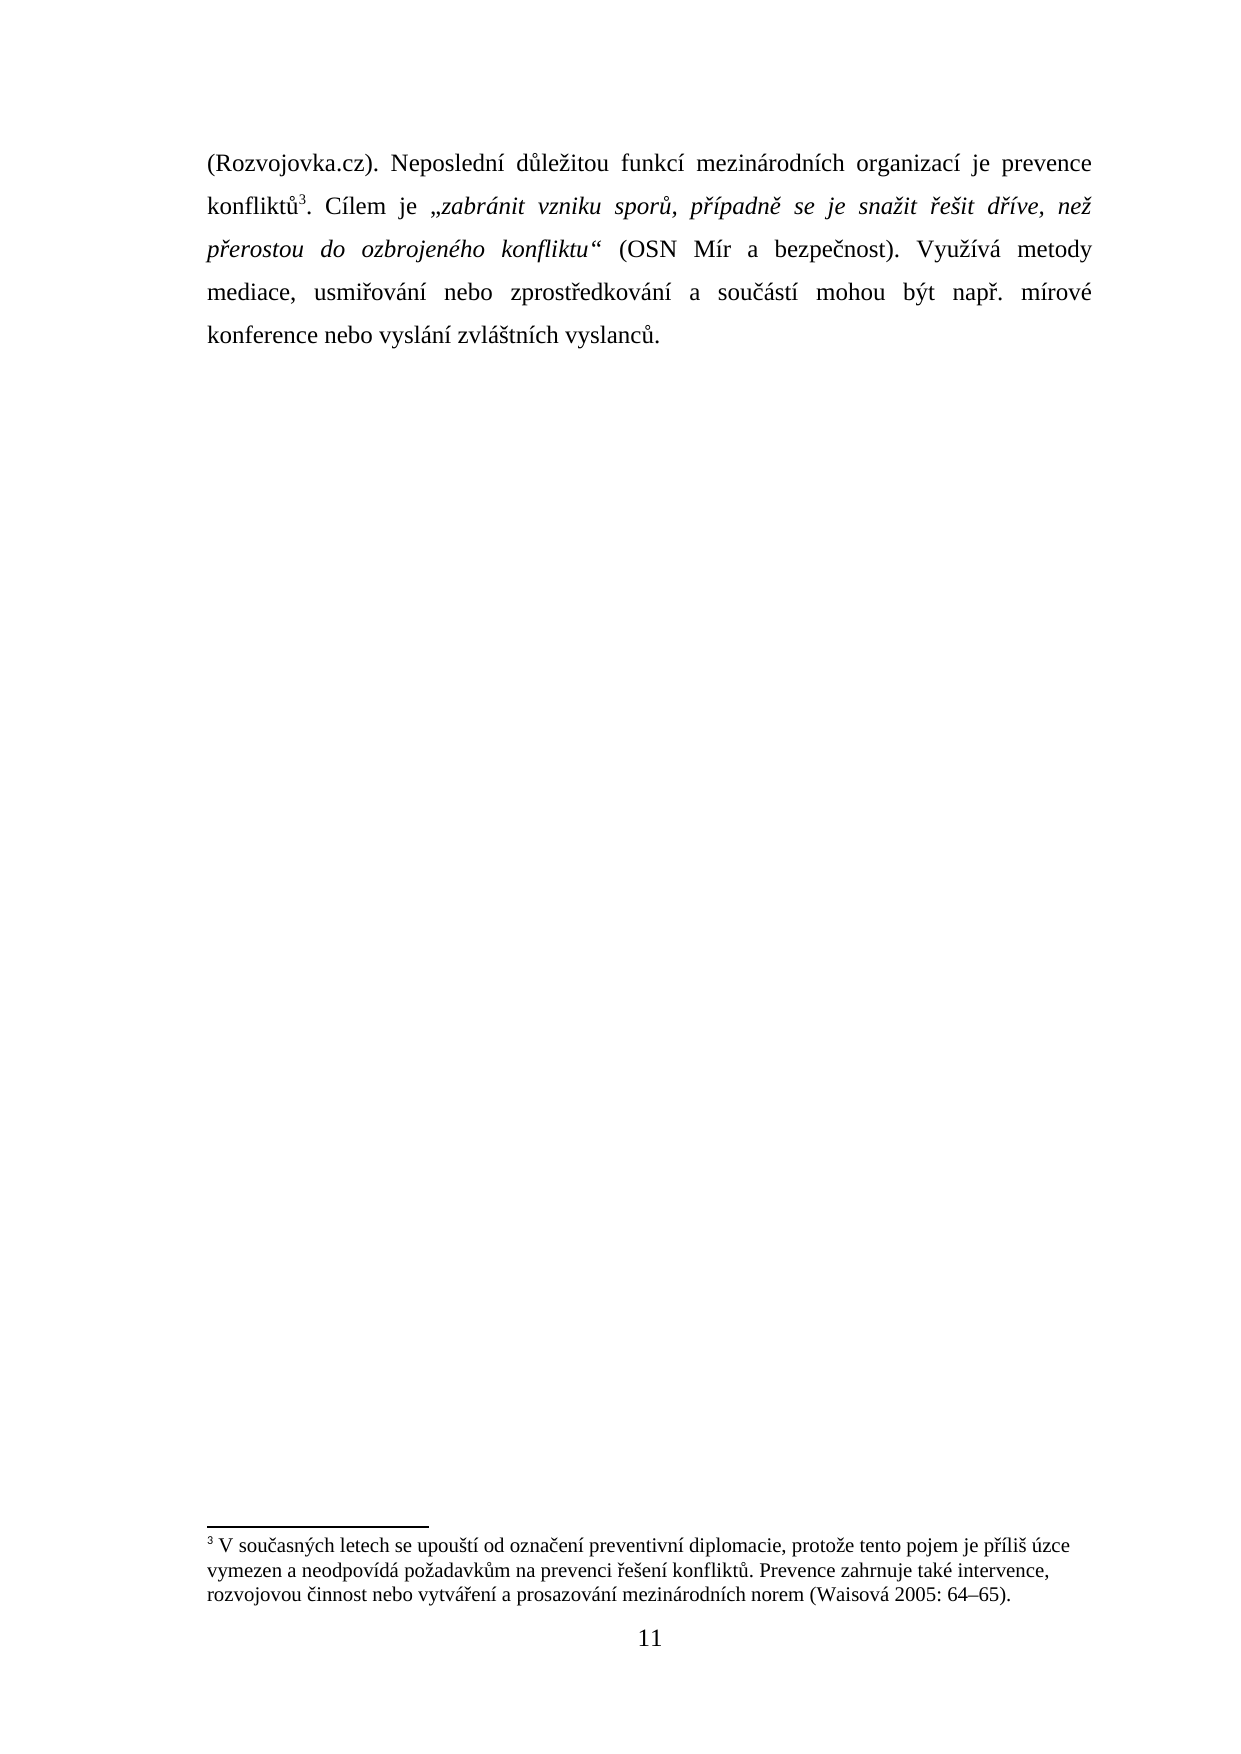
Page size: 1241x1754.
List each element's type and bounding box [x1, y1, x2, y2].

text [207, 148, 1092, 349]
